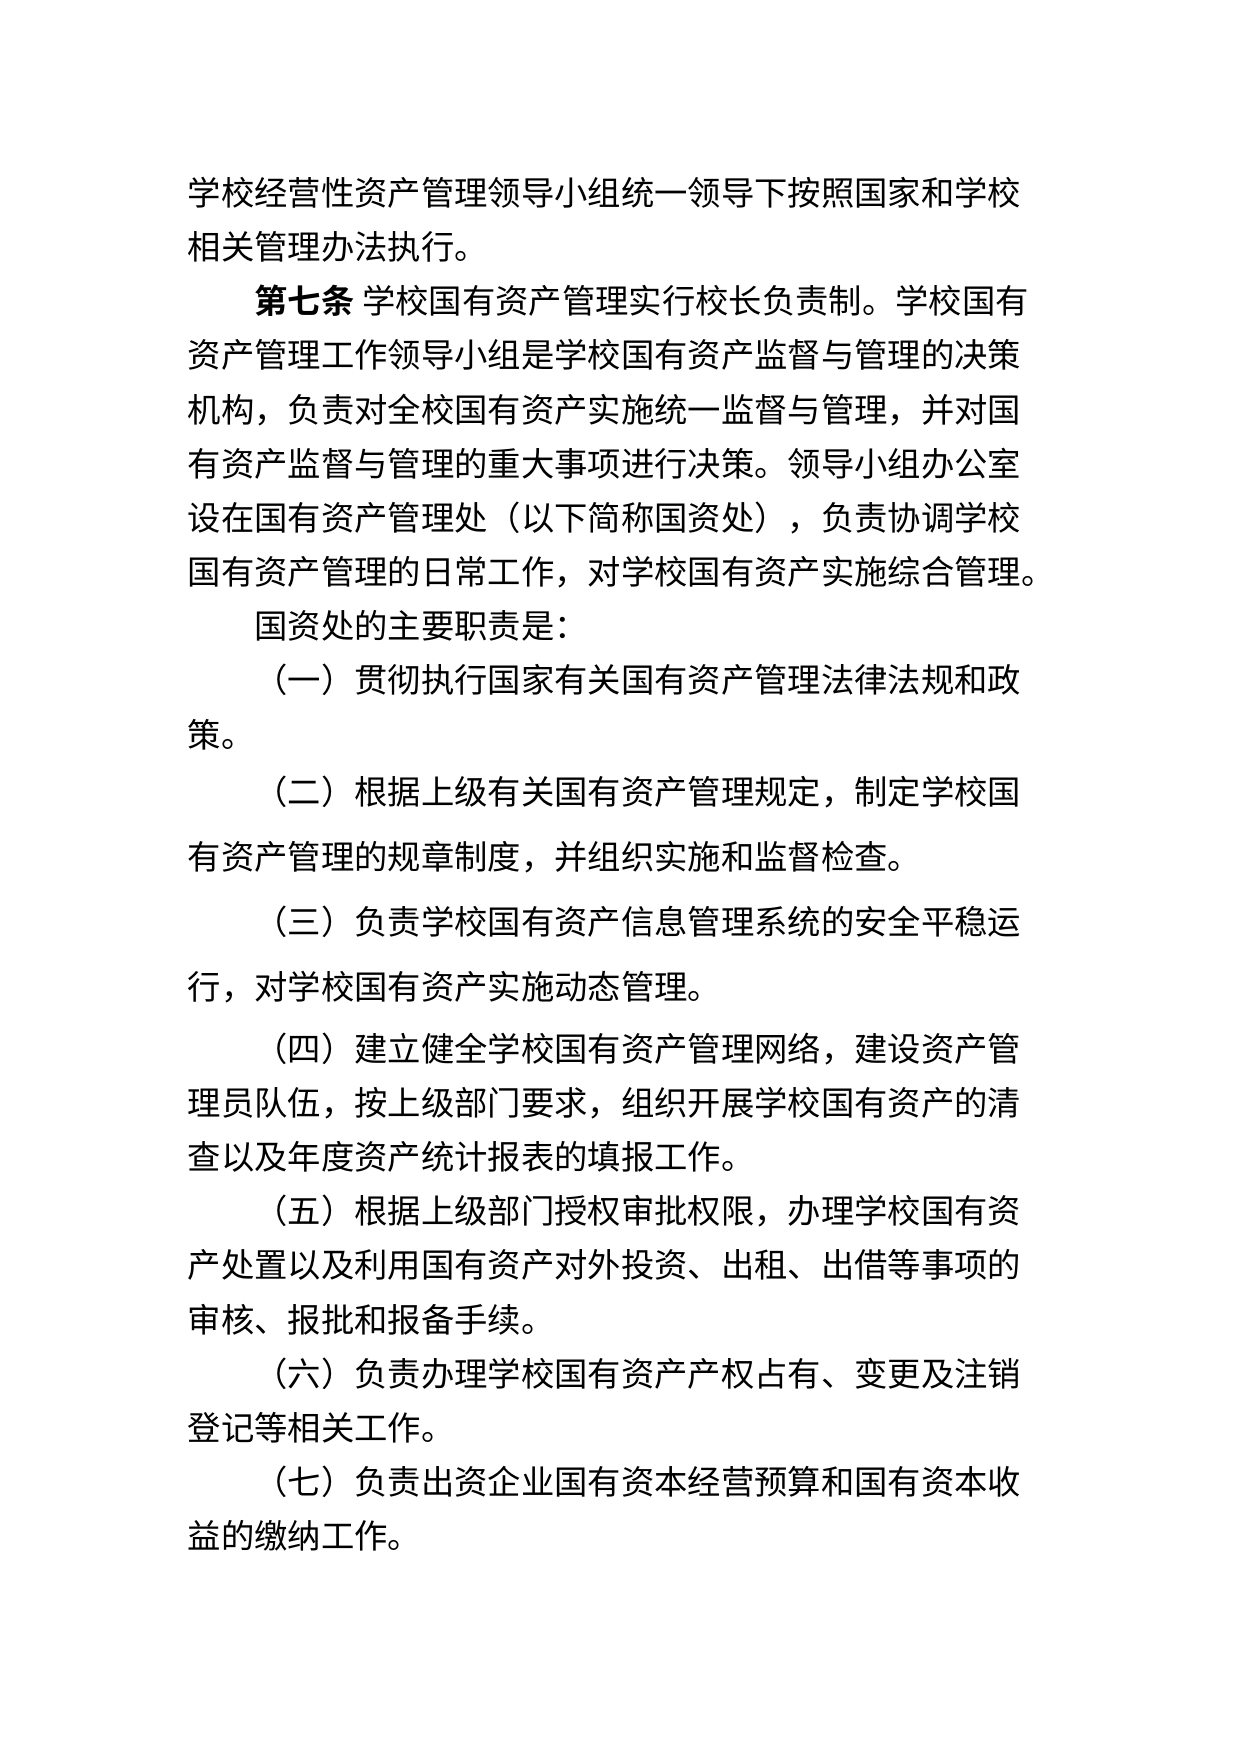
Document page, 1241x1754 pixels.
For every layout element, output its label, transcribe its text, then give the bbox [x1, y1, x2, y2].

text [187, 162, 1053, 270]
text 第七条 学校国有资产管理实行校长负责制。学校国有资产管理工作领导小组是学校国有资产监督与管理的决策机构，负责对全校国有资产实施统一监督与管理，并对国有资产监督与管理的重大事项进行决策。领导小组办公室设在国有资产管理处（以下简称国资处），负责协调学校国有资产管理的日常工作，对学校国有资产实施综合管理。 [187, 270, 1053, 595]
text （二）根据上级有关国有资产管理规定，制定学校国有资产管理的规章制度，并组织实施和监督检查。 [187, 758, 1053, 888]
text （七）负责出资企业国有资本经营预算和国有资本收益的缴纳工作。 [187, 1451, 1053, 1559]
text （四）建立健全学校国有资产管理网络，建设资产管理员队伍，按上级部门要求，组织开展学校国有资产的清查以及年度资产统计报表的填报工作。 [187, 1018, 1053, 1180]
text （三）负责学校国有资产信息管理系统的安全平稳运行，对学校国有资产实施动态管理。 [187, 888, 1053, 1018]
text （五）根据上级部门授权审批权限，办理学校国有资产处置以及利用国有资产对外投资、出租、出借等事项的审核、报批和报备手续。 [187, 1180, 1053, 1343]
text 国资处的主要职责是： [187, 595, 1053, 649]
text （一）贯彻执行国家有关国有资产管理法律法规和政策。 [187, 649, 1053, 758]
text （六）负责办理学校国有资产产权占有、变更及注销登记等相关工作。 [187, 1343, 1053, 1451]
